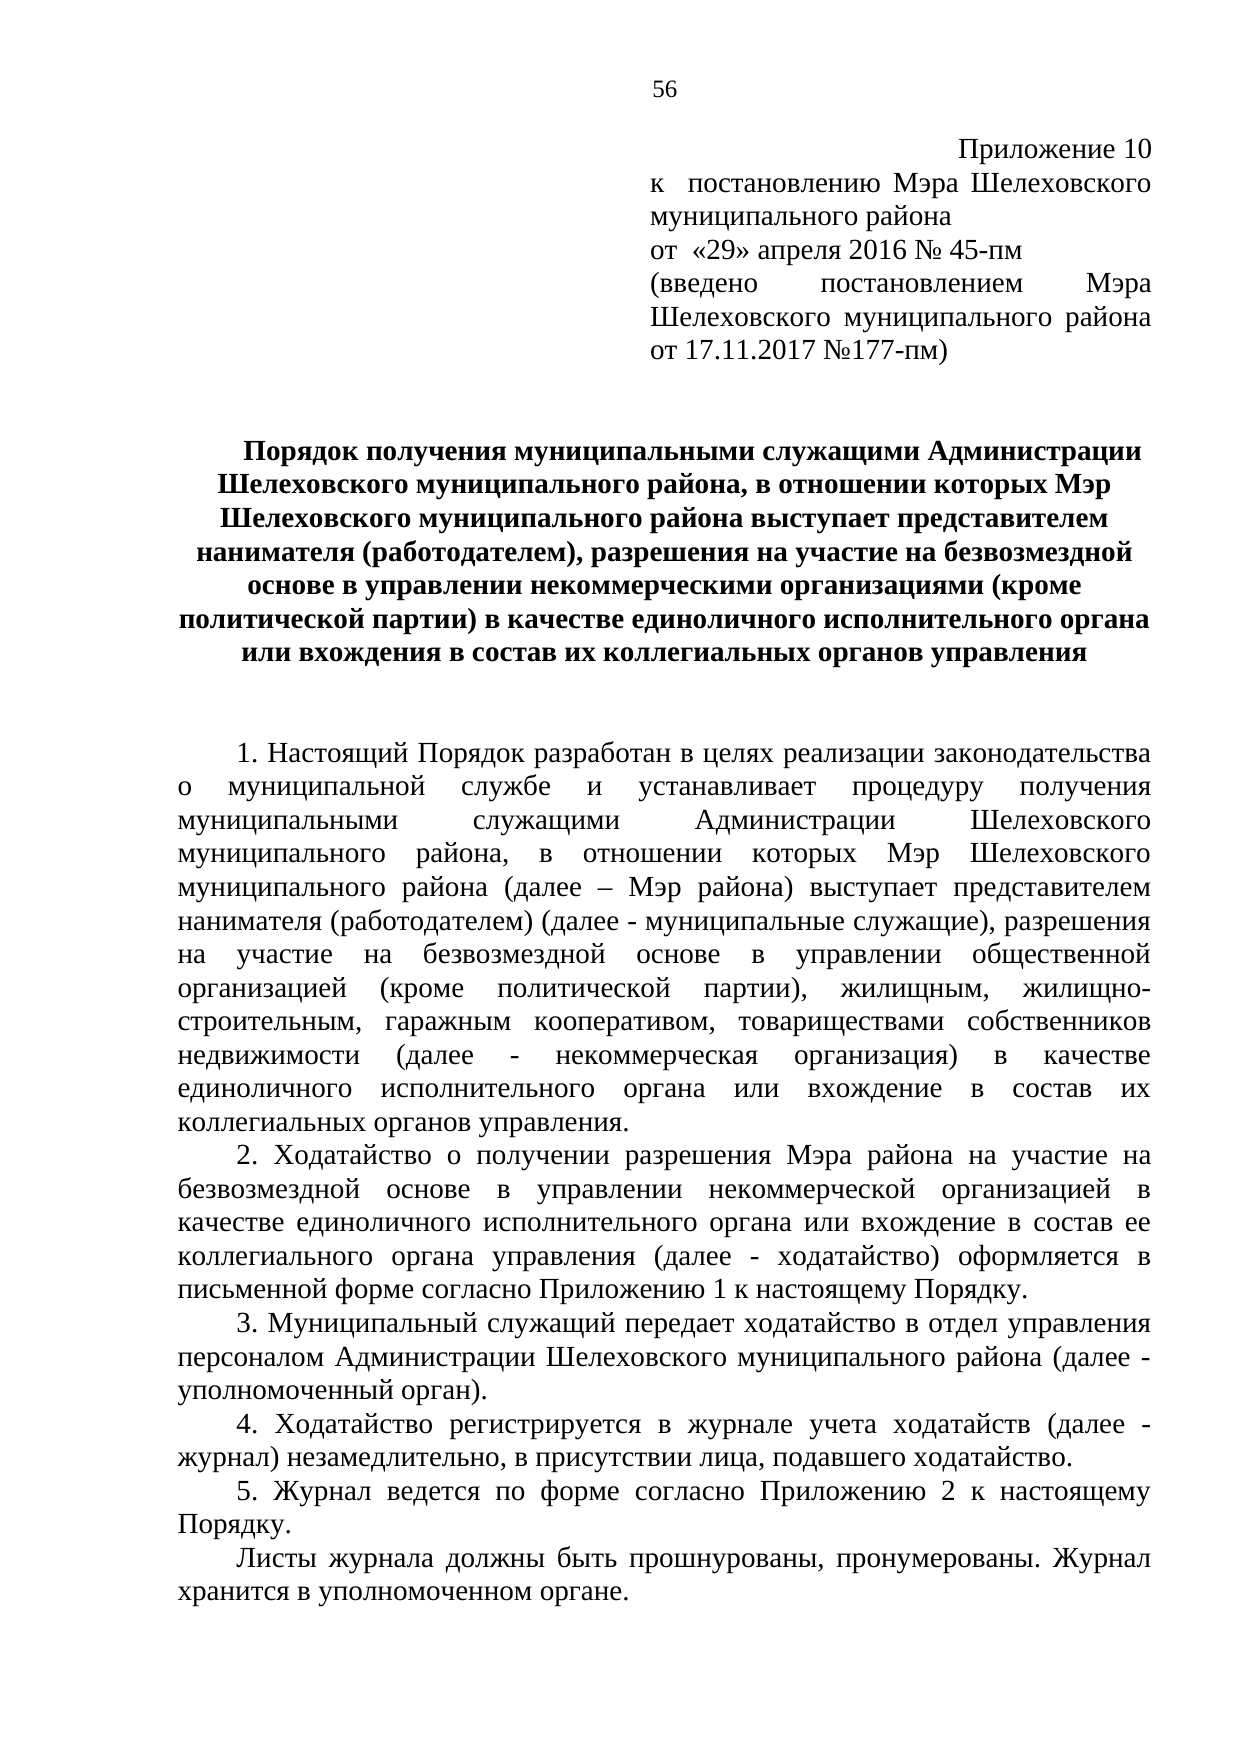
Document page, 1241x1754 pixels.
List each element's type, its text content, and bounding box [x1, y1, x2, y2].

text (введено постановлением Мэра Шелеховского муниципального района от 17.11.2017 №177-пм) [650, 265, 1152, 366]
text 5. Журнал ведется по форме согласно Приложению 2 к настоящему Порядку. [177, 1473, 1152, 1540]
text 1. Настоящий Порядок разработан в целях реализации законодательства о муниципальной службе и устанавливает процедуру получения муниципальными служащими Администрации Шелеховского муниципального района, в отношении которых Мэр Шелеховского муниципального района (далее – Мэр района) выступает представителем нанимателя (работодателем) (далее - муниципальные служащие), разрешения на участие на безвозмездной основе в управлении общественной организацией (кроме политической партии), жилищным, жилищно-строительным, гаражным кооперативом, товариществами собственников недвижимости (далее - некоммерческая организация) в качестве единоличного исполнительного органа или вхождение в состав их коллегиальных органов управления. [177, 735, 1152, 1137]
text от «29» апреля 2016 № 45-пм [650, 232, 1152, 265]
text Приложение 10 [650, 131, 1152, 165]
text 2. Ходатайство о получении разрешения Мэра района на участие на безвозмездной основе в управлении некоммерческой организацией в качестве единоличного исполнительного органа или вхождение в состав ее коллегиального органа управления (далее - ходатайство) оформляется в письменной форме согласно Приложению 1 к настоящему Порядку. [177, 1137, 1152, 1305]
text 3. Муниципальный служащий передает ходатайство в отдел управления персоналом Администрации Шелеховского муниципального района (далее - уполномоченный орган). [177, 1305, 1152, 1406]
text Листы журнала должны быть прошнурованы, пронумерованы. Журнал хранится в уполномоченном органе. [177, 1540, 1152, 1607]
text к постановлению Мэра Шелеховского муниципального района [650, 165, 1152, 232]
text 4. Ходатайство регистрируется в журнале учета ходатайств (далее - журнал) незамедлительно, в присутствии лица, подавшего ходатайство. [177, 1406, 1152, 1473]
text Порядок получения муниципальными служащими Администрации Шелеховского муниципального района, в отношении которых Мэр Шелеховского муниципального района выступает представителем нанимателя (работодателем), разрешения на участие на безвозмездной основе в управлении некоммерческими организациями (кроме политической партии) в качестве единоличного исполнительного органа или вхождения в состав их коллегиальных органов управления [177, 433, 1152, 668]
